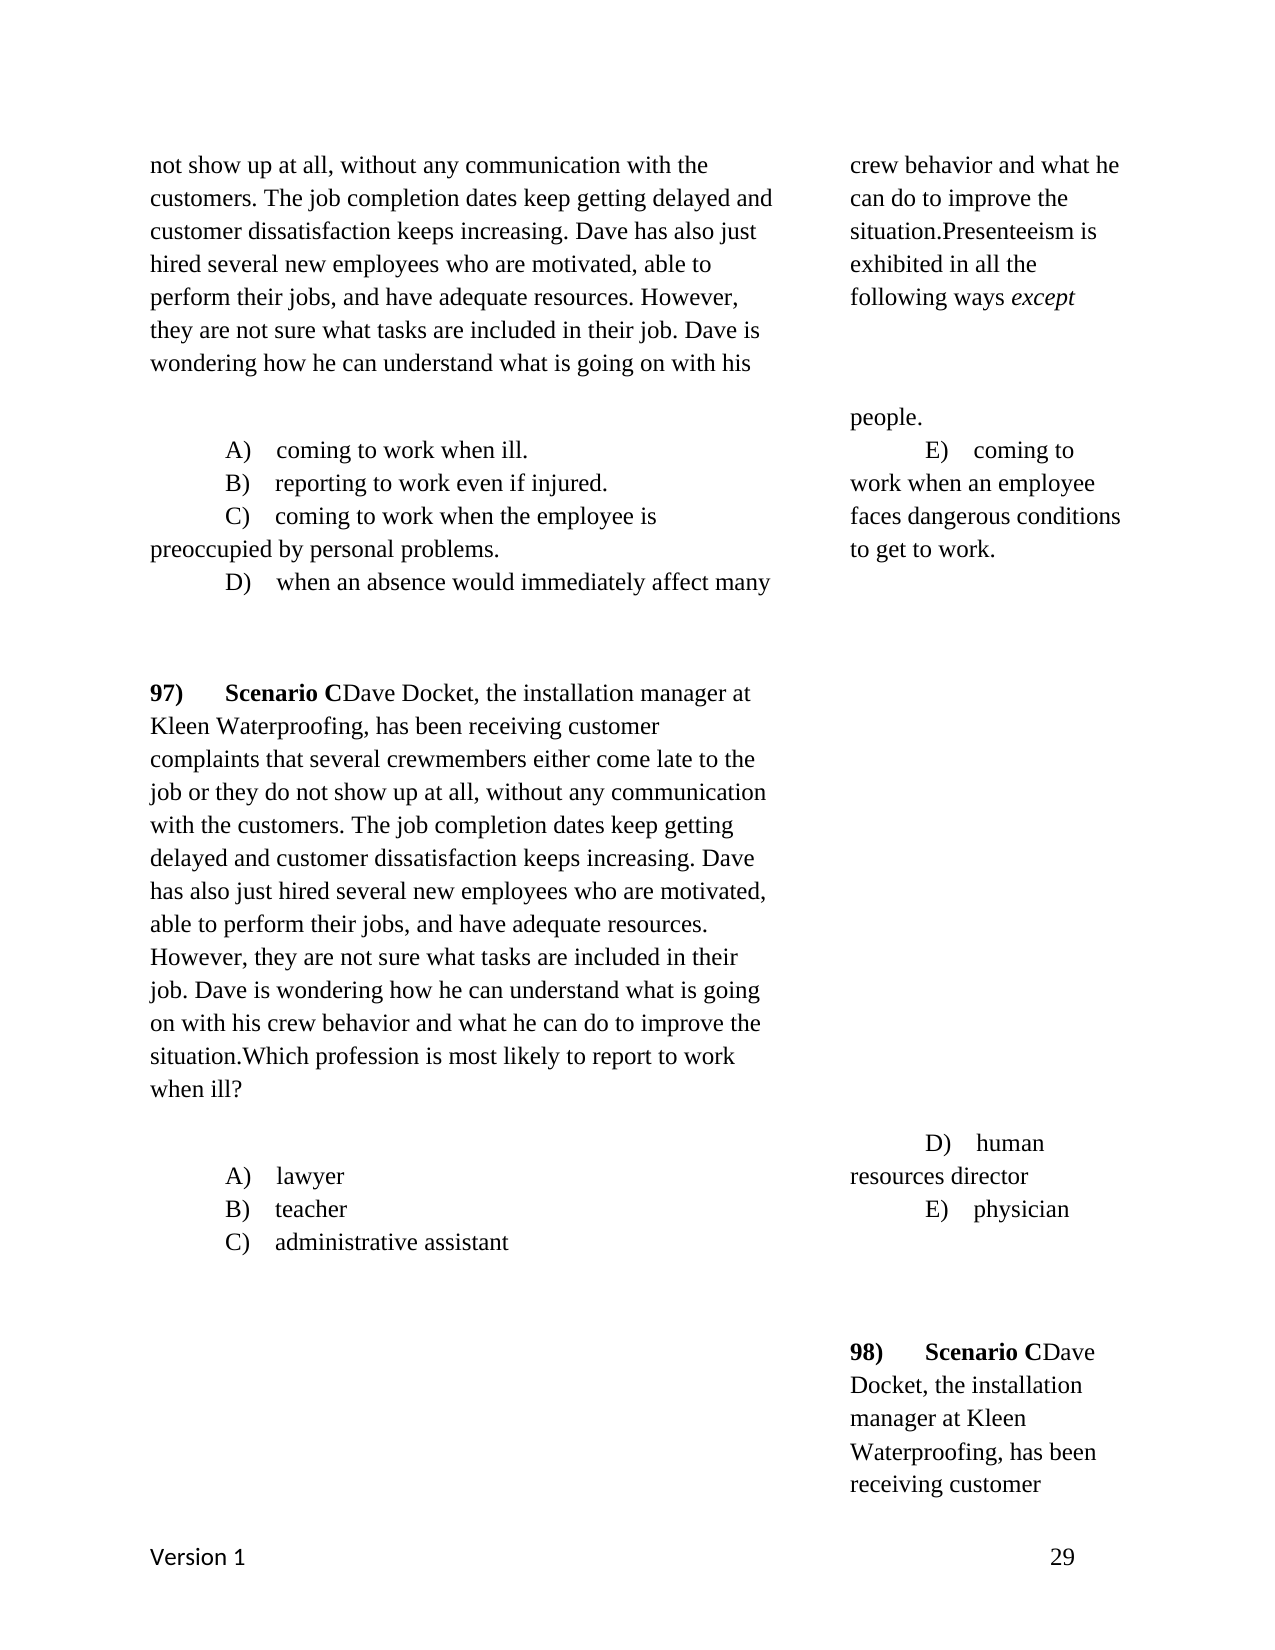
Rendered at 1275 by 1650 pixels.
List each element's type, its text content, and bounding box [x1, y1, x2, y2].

text 97) Scenario CDave Docket, the installation manager at Kleen Waterproofing, has been receiving customer complaints that several crewmembers either come late to the job or they do not show up at all, without any communication with the customers. The job completion dates keep getting delayed and customer dissatisfaction keeps increasing. Dave has also just hired several new employees who are motivated, able to perform their jobs, and have adequate resources. However, they are not sure what tasks are included in their job. Dave is wondering how he can understand what is going on with his crew behavior and what he can do to improve the situation.Which profession is most likely to report to work when ill? [150, 678, 775, 1103]
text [850, 150, 1125, 311]
text A) lawyer B) teacher C) administrative assistant D) human resources director E) physician [850, 1128, 1125, 1256]
text A) coming to work when ill. B) reporting to work even if injured. C) coming to work when the employee is preoccupied by personal problems. D) when an absence would immediately affect many people. E) coming to work when an employee faces dangerous conditions to get to work. [150, 402, 775, 596]
text A) lawyer B) teacher C) administrative assistant D) human resources director E) physician [150, 1128, 775, 1256]
text A) coming to work when ill. B) reporting to work even if injured. C) coming to work when the employee is preoccupied by personal problems. D) when an absence would immediately affect many people. E) coming to work when an employee faces dangerous conditions to get to work. [850, 402, 1125, 596]
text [850, 1337, 1125, 1498]
